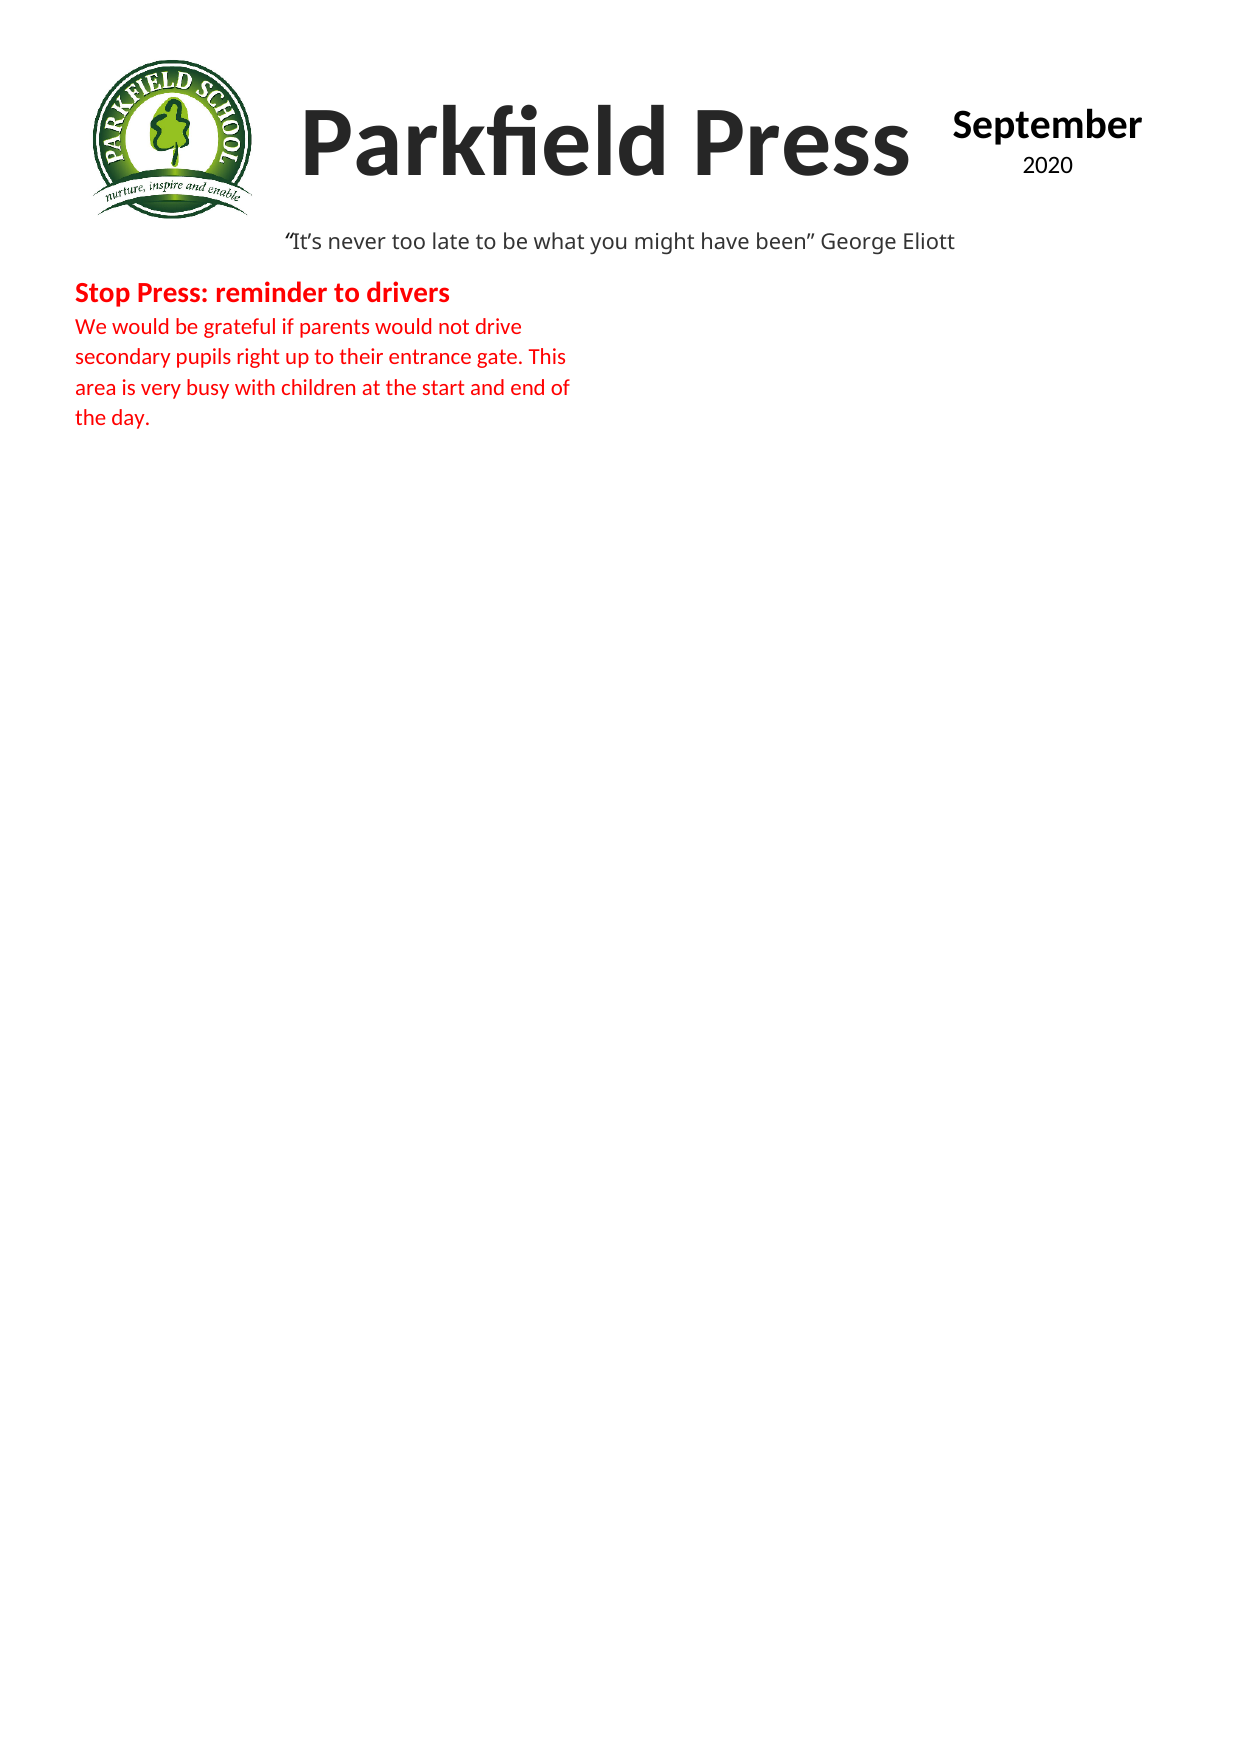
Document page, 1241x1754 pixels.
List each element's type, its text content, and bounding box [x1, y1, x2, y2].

picture [86, 59, 260, 219]
text We would be grateful if parents would not drive secondary pupils right up to their entrance gate. This area is very busy with children at the start and end of the day. [75, 312, 583, 431]
text Stop Press: reminder to drivers [75, 274, 583, 309]
